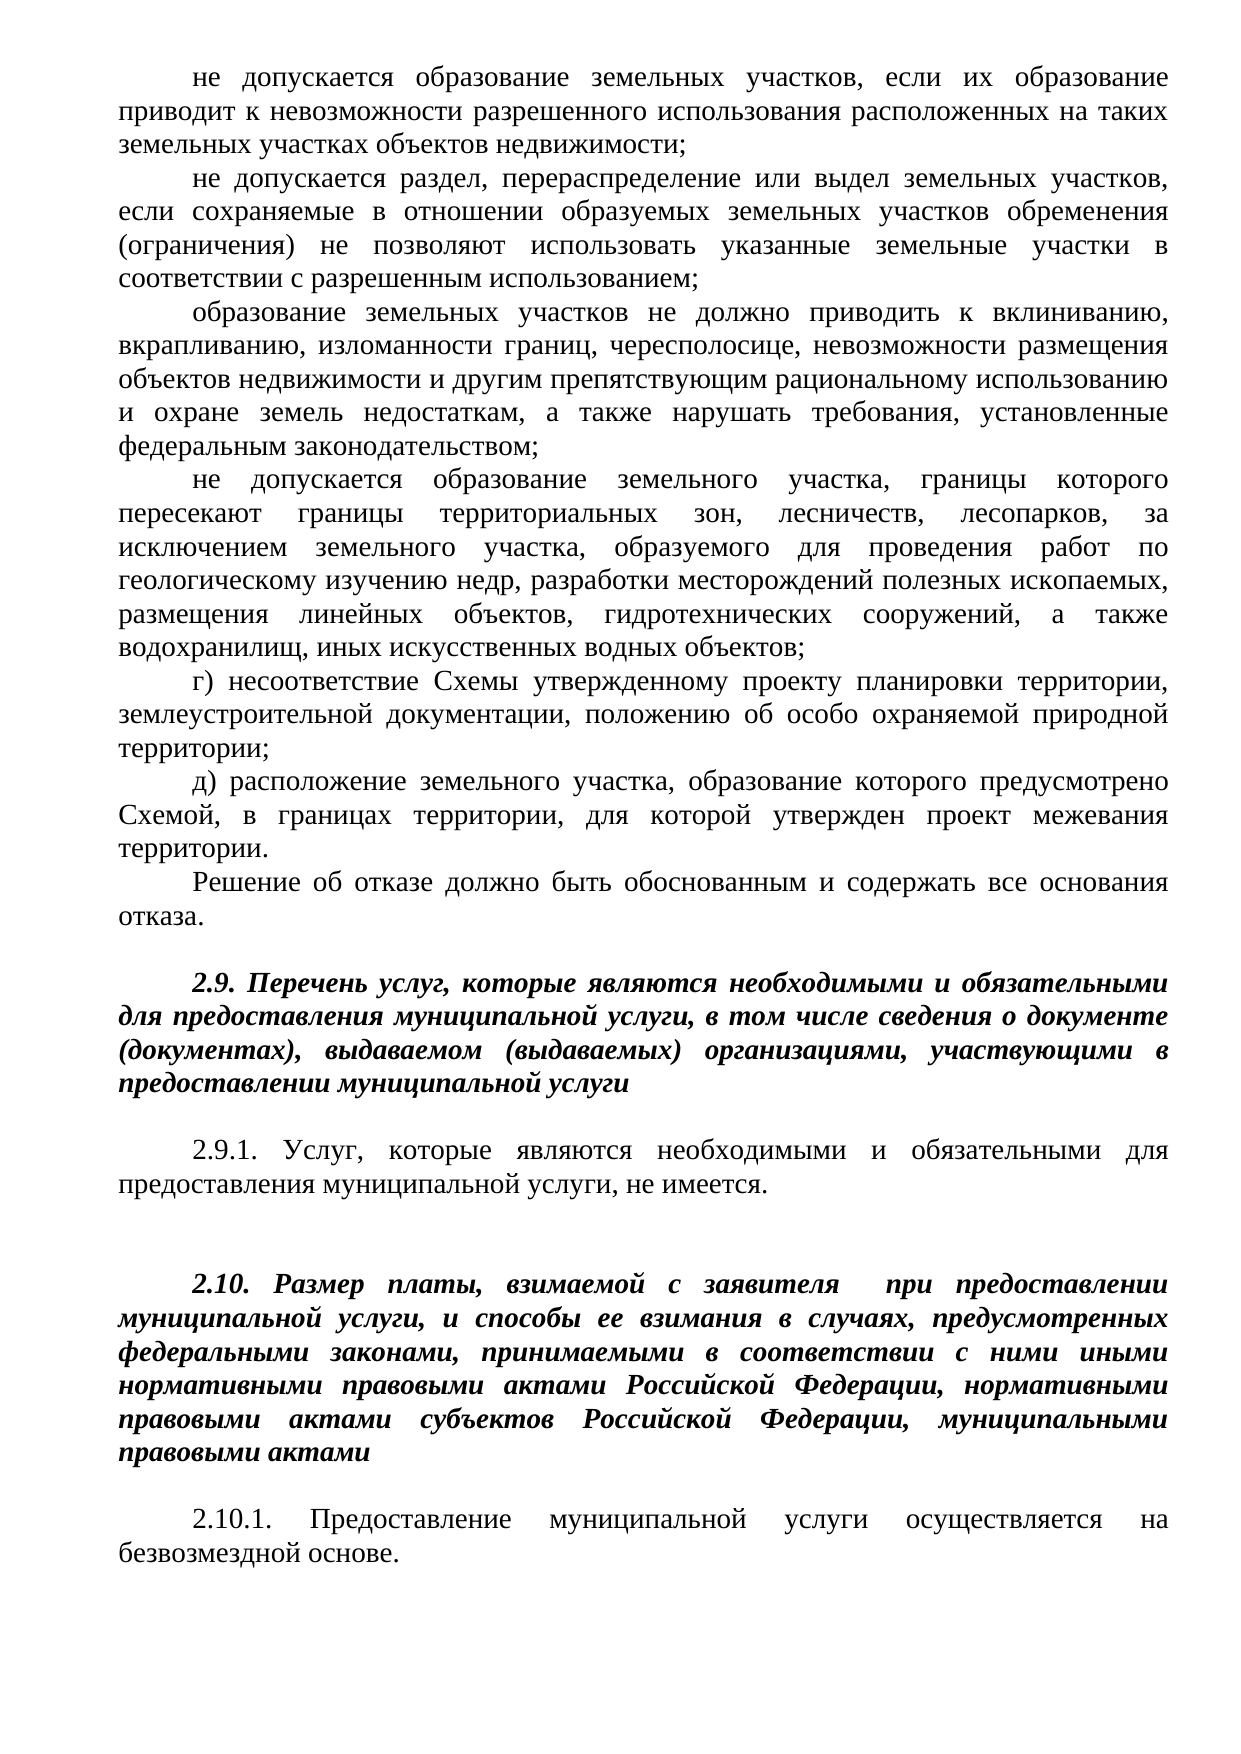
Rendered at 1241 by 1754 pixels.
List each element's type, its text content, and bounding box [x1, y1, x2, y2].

text г) несоответствие Схемы утвержденному проекту планировки территории, землеустроительной документации, положению об особо охраняемой природной территории; [118, 663, 1169, 763]
text Решение об отказе должно быть обоснованным и содержать все основания отказа. [118, 864, 1169, 931]
text образование земельных участков не должно приводить к вклиниванию, вкрапливанию, изломанности границ, чересполосице, невозможности размещения объектов недвижимости и другим препятствующим рациональному использованию и охране земель недостаткам, а также нарушать требования, установленные федеральным законодательством; [118, 294, 1169, 462]
text не допускается образование земельных участков, если их образование приводит к невозможности разрешенного использования расположенных на таких земельных участках объектов недвижимости; [118, 59, 1169, 160]
text не допускается раздел, перераспределение или выдел земельных участков, если сохраняемые в отношении образуемых земельных участков обременения (ограничения) не позволяют использовать указанные земельные участки в соответствии с разрешенным использованием; [118, 160, 1169, 294]
text 2.9. Перечень услуг, которые являются необходимыми и обязательными для предоставления муниципальной услуги, в том числе сведения о документе (документах), выдаваемом (выдаваемых) организациями, участвующими в предоставлении муниципальной услуги [118, 965, 1169, 1099]
text 2.10. Размер платы, взимаемой с заявителя при предоставлении муниципальной услуги, и способы ее взимания в случаях, предусмотренных федеральными законами, принимаемыми в соответствии с ними иными нормативными правовыми актами Российской Федерации, нормативными правовыми актами субъектов Российской Федерации, муниципальными правовыми актами [118, 1267, 1169, 1468]
text не допускается образование земельного участка, границы которого пересекают границы территориальных зон, лесничеств, лесопарков, за исключением земельного участка, образуемого для проведения работ по геологическому изучению недр, разработки месторождений полезных ископаемых, размещения линейных объектов, гидротехнических сооружений, а также водохранилищ, иных искусственных водных объектов; [118, 462, 1169, 663]
text 2.10.1. Предоставление муниципальной услуги осуществляется на безвозмездной основе. [118, 1501, 1169, 1568]
text д) расположение земельного участка, образование которого предусмотрено Схемой, в границах территории, для которой утвержден проект межевания территории. [118, 763, 1169, 864]
text 2.9.1. Услуг, которые являются необходимыми и обязательными для предоставления муниципальной услуги, не имеется. [118, 1132, 1169, 1199]
